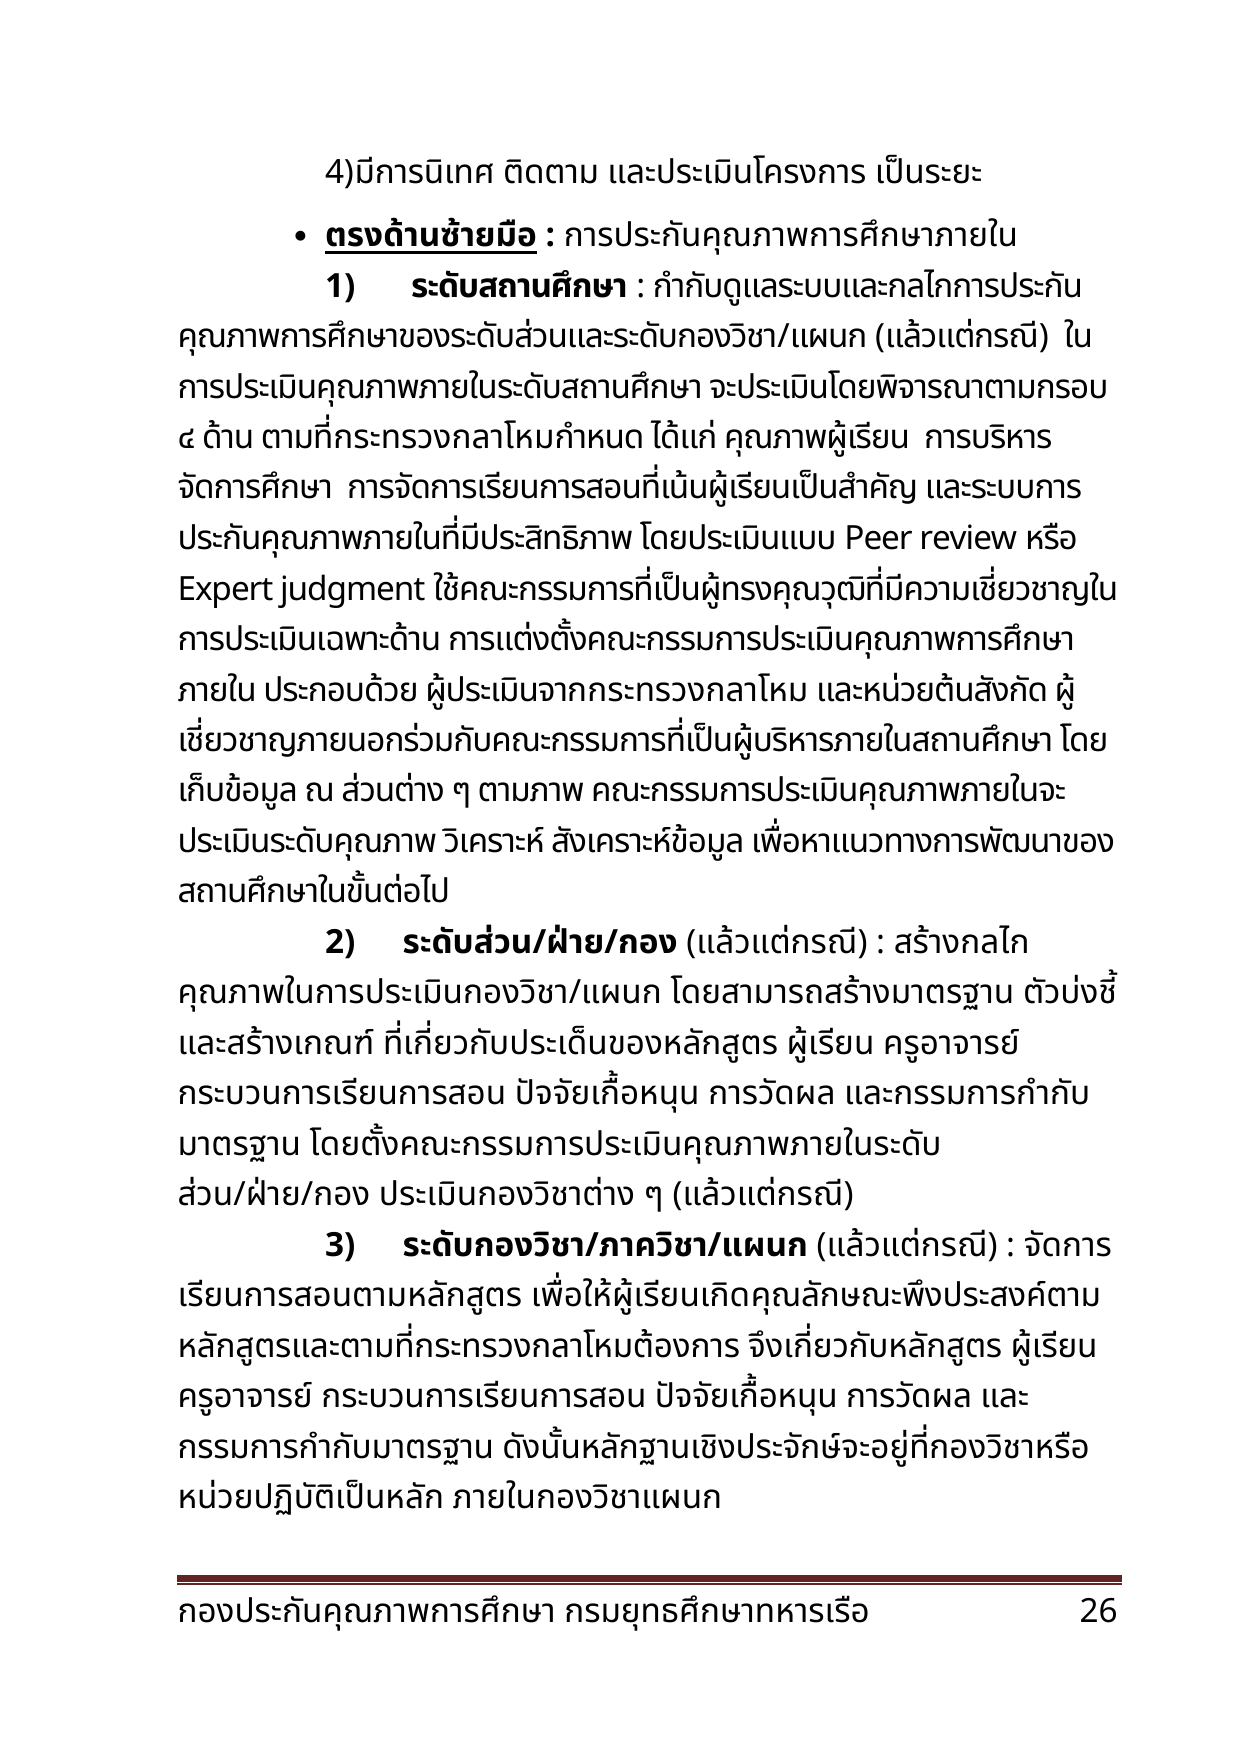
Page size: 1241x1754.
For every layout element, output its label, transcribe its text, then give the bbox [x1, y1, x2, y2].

list ระดับส่วน/ฝ่าย/กอง (แล้วแต่กรณี) : สร้างกลไกคุณภาพในการประเมินกองวิชา/แผนก โดยสามารถสร้างมาตรฐาน ตัวบ่งชี้และสร้างเกณฑ์ ที่เกี่ยวกับประเด็นของหลักสูตร ผู้เรียน ครูอาจารย์ กระบวนการเรียนการสอน ปัจจัยเกื้อหนุน การวัดผล และกรรมการกำกับมาตรฐาน โดยตั้งคณะกรรมการประเมินคุณภาพภายในระดับส่วน/ฝ่าย/กอง ประเมินกองวิชาต่าง ๆ (แล้วแต่กรณี) [177, 918, 1122, 1221]
list ระดับสถานศึกษา : กำกับดูแลระบบและกลไกการประกันคุณภาพการศึกษาของระดับส่วนและระดับกองวิชา/แผนก (แล้วแต่กรณี) ในการประเมินคุณภาพภายในระดับสถานศึกษา จะประเมินโดยพิจารณาตามกรอบ ๔ ด้าน ตามที่กระทรวงกลาโหมกำหนด ได้แก่ คุณภาพผู้เรียน การบริหารจัดการศึกษา การจัดการเรียนการสอนที่เน้นผู้เรียนเป็นสำคัญ และระบบการประกันคุณภาพภายในที่มีประสิทธิภาพ โดยประเมินแบบ Peer review หรือ Expert judgment ใช้คณะกรรมการที่เป็นผู้ทรงคุณวุฒิที่มีความเชี่ยวชาญในการประเมินเฉพาะด้าน การแต่งตั้งคณะกรรมการประเมินคุณภาพการศึกษาภายใน ประกอบด้วย ผู้ประเมินจากกระทรวงกลาโหม และหน่วยต้นสังกัด ผู้เชี่ยวชาญภายนอกร่วมกับคณะกรรมการที่เป็นผู้บริหารภายในสถานศึกษา โดยเก็บข้อมูล ณ ส่วนต่าง ๆ ตามภาพ คณะกรรมการประเมินคุณภาพภายในจะประเมินระดับคุณภาพ วิเคราะห์ สังเคราะห์ข้อมูล เพื่อหาแนวทางการพัฒนาของสถานศึกษาในขั้นต่อไป [177, 261, 1122, 918]
list มีการนิเทศ ติดตาม และประเมินโครงการ เป็นระยะ [177, 148, 1122, 198]
list ตรงด้านซ้ายมือ : การประกันคุณภาพการศึกษาภายใน [177, 211, 1122, 261]
list ระดับกองวิชา/ภาควิชา/แผนก (แล้วแต่กรณี) : จัดการเรียนการสอนตามหลักสูตร เพื่อให้ผู้เรียนเกิดคุณลักษณะพึงประสงค์ตามหลักสูตรและตามที่กระทรวงกลาโหมต้องการ จึงเกี่ยวกับหลักสูตร ผู้เรียน ครูอาจารย์ กระบวนการเรียนการสอน ปัจจัยเกื้อหนุน การวัดผล และกรรมการกำกับมาตรฐาน ดังนั้นหลักฐานเชิงประจักษ์จะอยู่ที่กองวิชาหรือหน่วยปฏิบัติเป็นหลัก ภายในกองวิชาแผนก [177, 1221, 1122, 1523]
